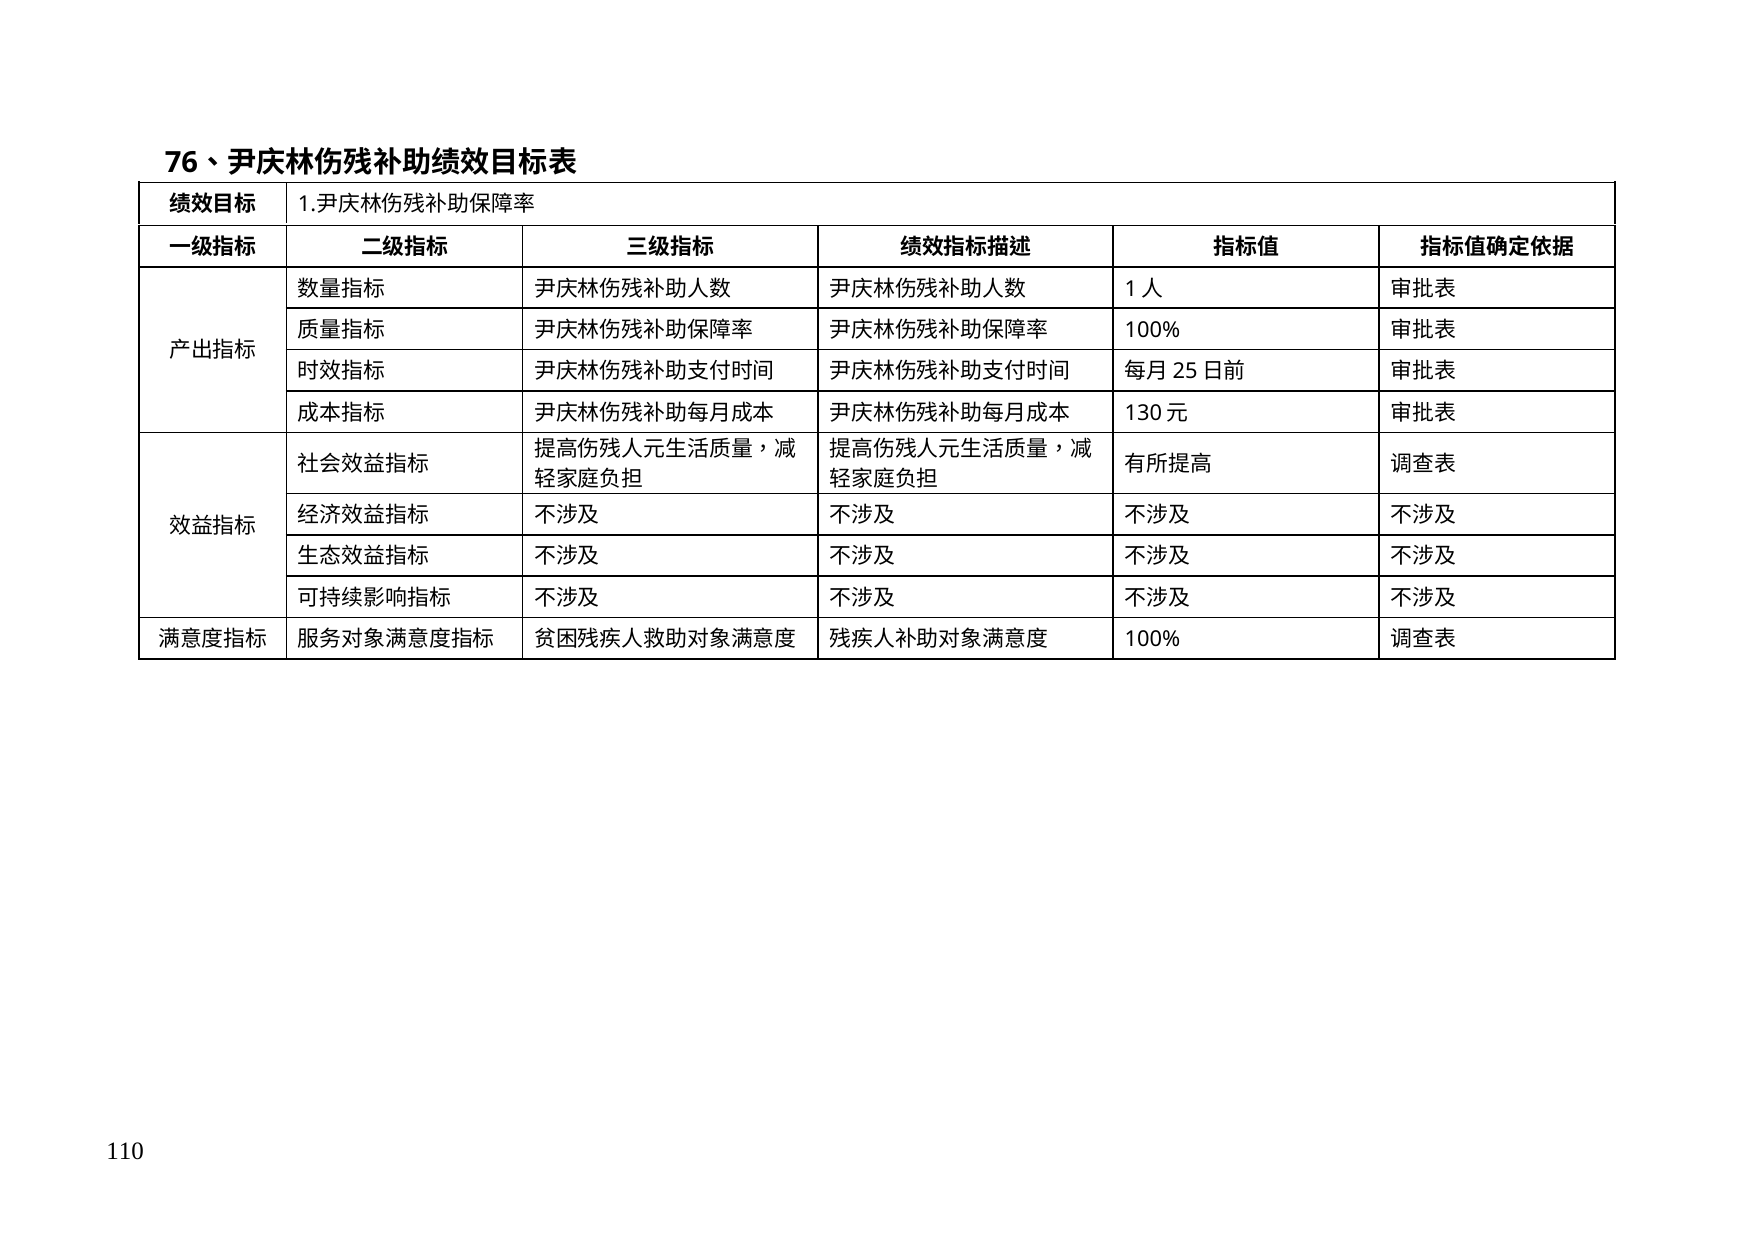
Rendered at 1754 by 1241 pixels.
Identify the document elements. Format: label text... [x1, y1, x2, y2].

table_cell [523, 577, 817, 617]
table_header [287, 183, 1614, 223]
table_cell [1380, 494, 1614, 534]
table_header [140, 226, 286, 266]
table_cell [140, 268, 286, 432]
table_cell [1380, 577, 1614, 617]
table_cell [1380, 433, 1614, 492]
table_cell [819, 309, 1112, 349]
text 76、尹庆林伤残补助绩效目标表 [106, 142, 1648, 181]
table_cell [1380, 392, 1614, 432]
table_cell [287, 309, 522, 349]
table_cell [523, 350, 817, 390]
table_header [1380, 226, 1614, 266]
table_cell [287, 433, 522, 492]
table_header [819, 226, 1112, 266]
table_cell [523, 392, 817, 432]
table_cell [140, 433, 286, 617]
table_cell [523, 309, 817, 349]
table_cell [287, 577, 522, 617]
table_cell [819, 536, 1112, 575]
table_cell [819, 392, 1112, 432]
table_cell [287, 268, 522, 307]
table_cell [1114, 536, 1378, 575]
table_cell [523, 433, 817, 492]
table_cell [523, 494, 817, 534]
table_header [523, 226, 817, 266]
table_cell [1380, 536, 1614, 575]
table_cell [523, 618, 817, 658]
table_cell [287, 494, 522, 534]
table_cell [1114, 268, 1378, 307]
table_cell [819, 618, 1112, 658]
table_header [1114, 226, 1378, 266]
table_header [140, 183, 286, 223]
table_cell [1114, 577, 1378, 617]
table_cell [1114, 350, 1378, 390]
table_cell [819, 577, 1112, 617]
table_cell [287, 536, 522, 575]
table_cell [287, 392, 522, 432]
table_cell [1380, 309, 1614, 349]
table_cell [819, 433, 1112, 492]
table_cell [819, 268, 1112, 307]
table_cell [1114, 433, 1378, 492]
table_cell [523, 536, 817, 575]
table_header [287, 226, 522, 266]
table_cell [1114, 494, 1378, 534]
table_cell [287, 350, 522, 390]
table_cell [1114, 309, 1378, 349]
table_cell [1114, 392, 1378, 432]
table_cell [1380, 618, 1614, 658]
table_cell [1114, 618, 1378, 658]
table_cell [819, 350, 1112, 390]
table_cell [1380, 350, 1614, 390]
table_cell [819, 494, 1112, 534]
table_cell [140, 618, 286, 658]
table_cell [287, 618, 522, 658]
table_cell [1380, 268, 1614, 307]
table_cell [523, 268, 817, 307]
